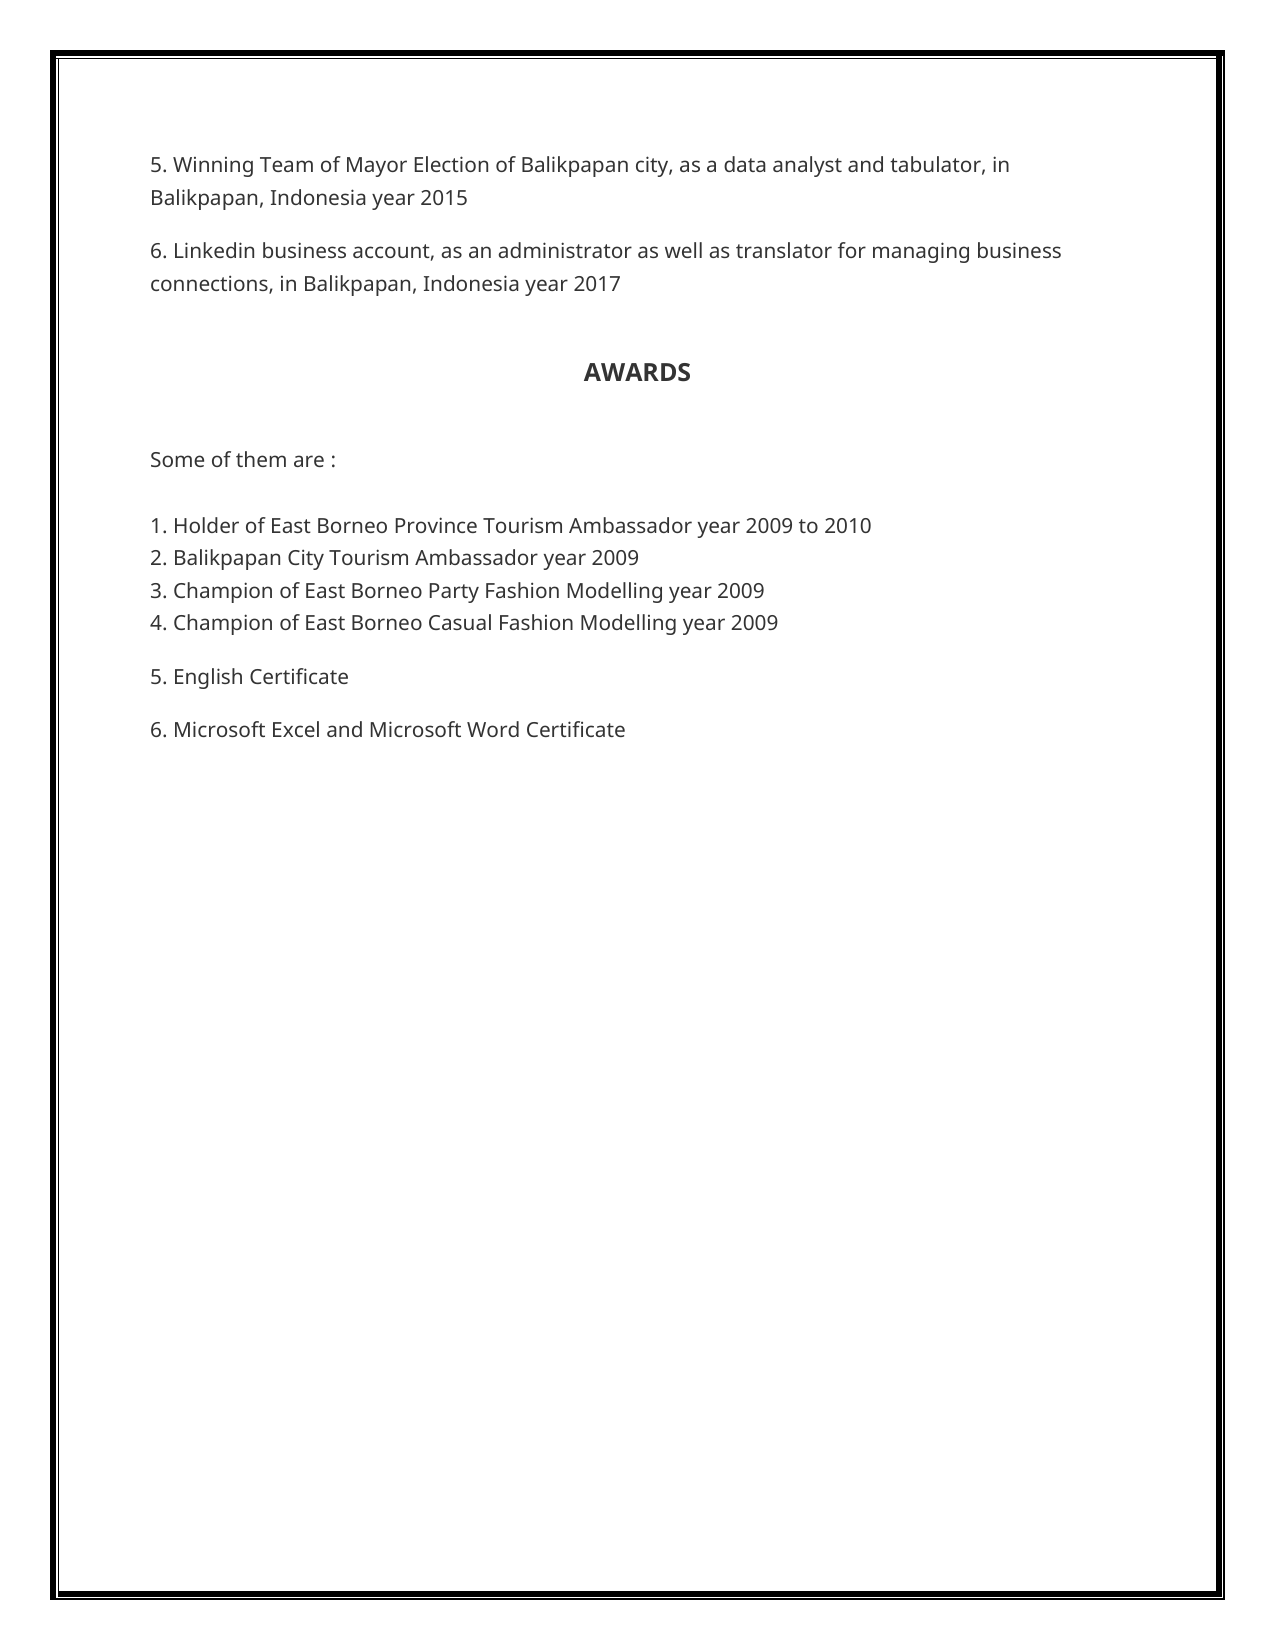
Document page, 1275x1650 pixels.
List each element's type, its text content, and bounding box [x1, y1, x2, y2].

text Some of them are : 1. Holder of East Borneo Province Tourism Ambassador year 2009 to 2010 2. Balikpapan City Tourism Ambassador year 2009 3. Champion of East Borneo Party Fashion Modelling year 2009 4. Champion of East Borneo Casual Fashion Modelling year 2009 [150, 446, 1125, 637]
text AWARDS [150, 354, 1125, 421]
text 5. Winning Team of Mayor Election of Balikpapan city, as a data analyst and tabulator, in Balikpapan, Indonesia year 2015 [150, 150, 1125, 211]
text 5. English Certificate [150, 662, 1125, 690]
text 6. Microsoft Excel and Microsoft Word Certificate [150, 715, 1125, 744]
text 6. Linkedin business account, as an administrator as well as translator for managing business connections, in Balikpapan, Indonesia year 2017 [150, 236, 1125, 329]
